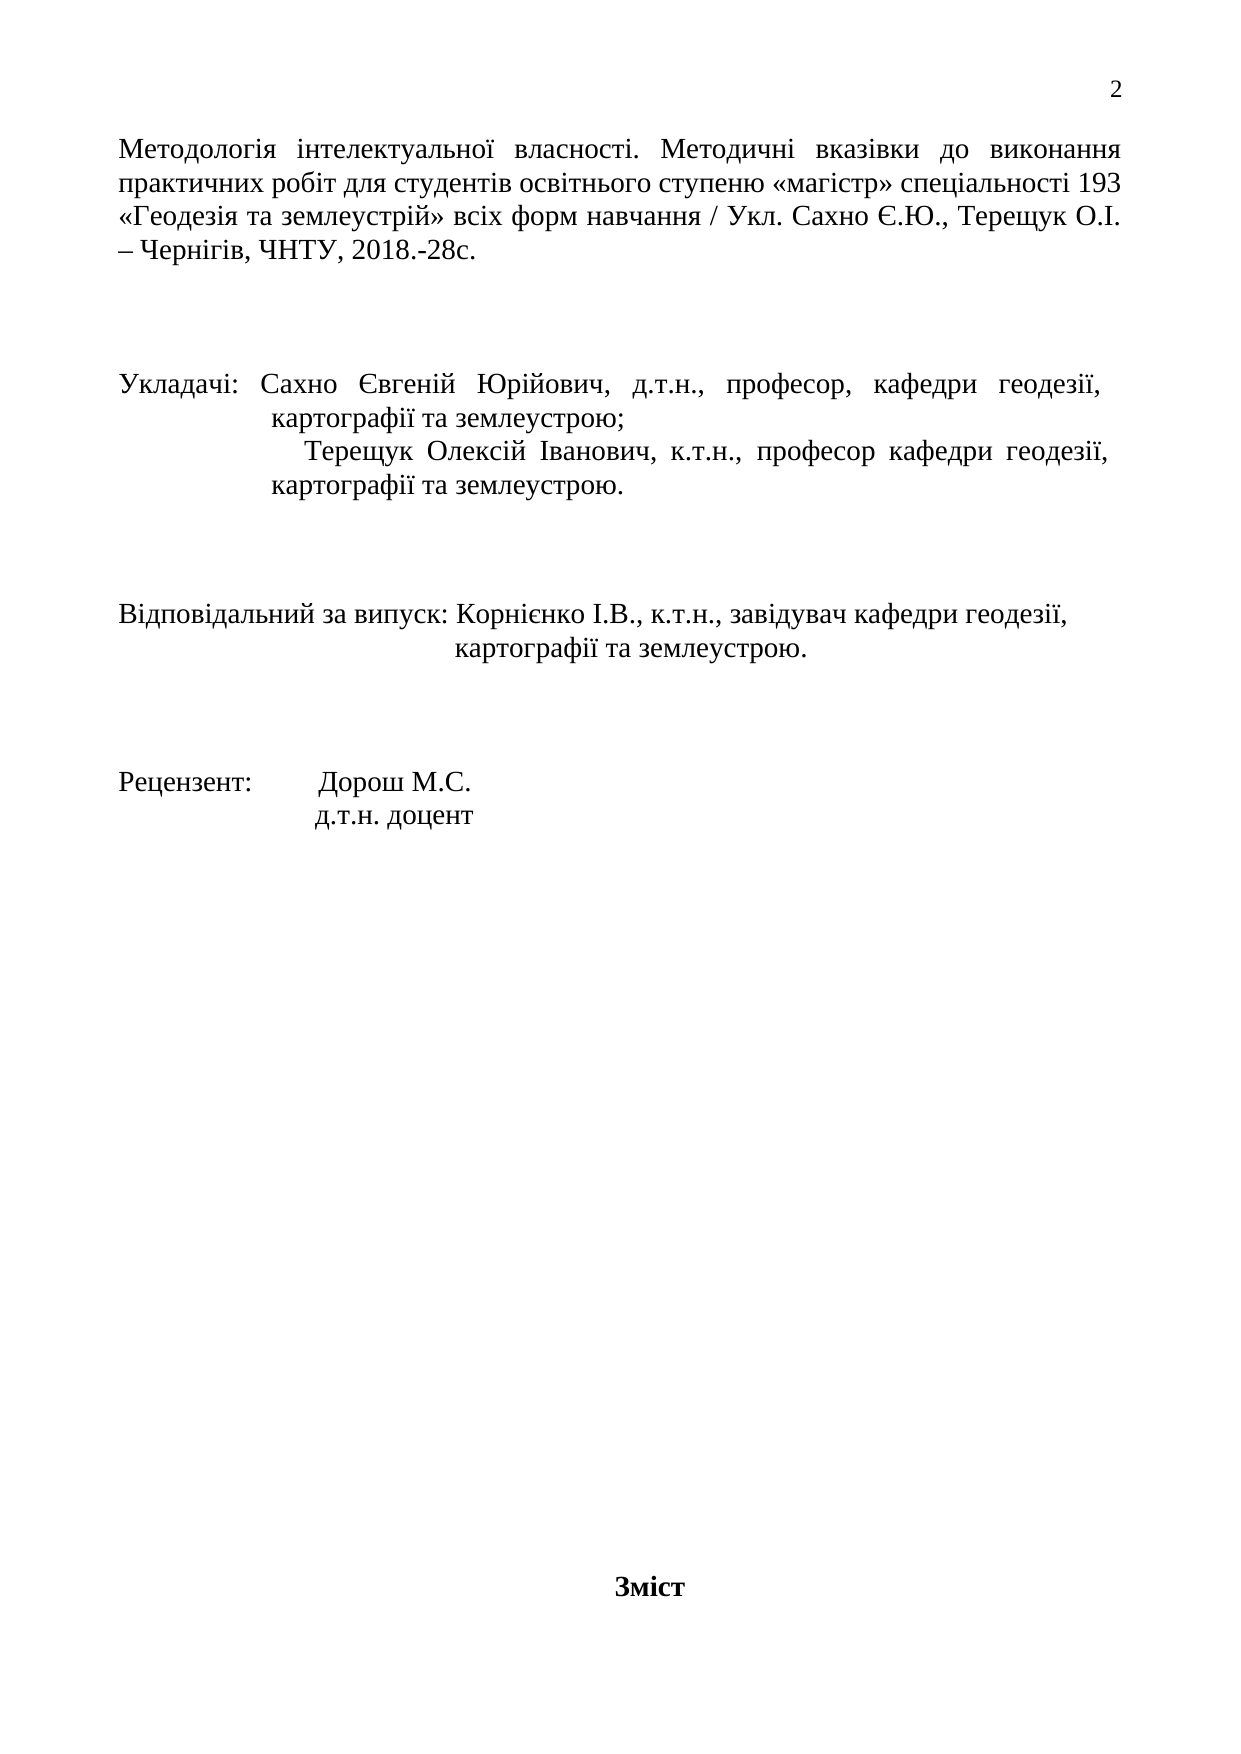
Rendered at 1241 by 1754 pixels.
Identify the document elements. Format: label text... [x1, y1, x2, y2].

text Укладачі: Сахно Євгеній Юрійович, д.т.н., професор, кафедри геодезії, картографії та землеустрою; [118, 366, 1122, 433]
text Відповідальний за випуск: Корнієнко І.В., к.т.н., завідувач кафедри геодезії, [118, 596, 1122, 630]
text Методологія інтелектуальної власності. Методичні вказівки до виконання практичних робіт для студентів освітнього ступеню «магістр» спеціальності 193 «Геодезія та землеустрій» всіх форм навчання / Укл. Сахно Є.Ю., Терещук О.І. – Чернігів, ЧНТУ, 2018.-28с. [118, 131, 1122, 266]
text Рецензент: Дорош М.С. [118, 764, 1122, 797]
text д.т.н. доцент [118, 797, 1122, 831]
text картографії та землеустрою. [118, 630, 1122, 663]
text Зміст [148, 1569, 1122, 1602]
text Терещук Олексій Іванович, к.т.н., професор кафедри геодезії, картографії та землеустрою. [118, 433, 1122, 500]
